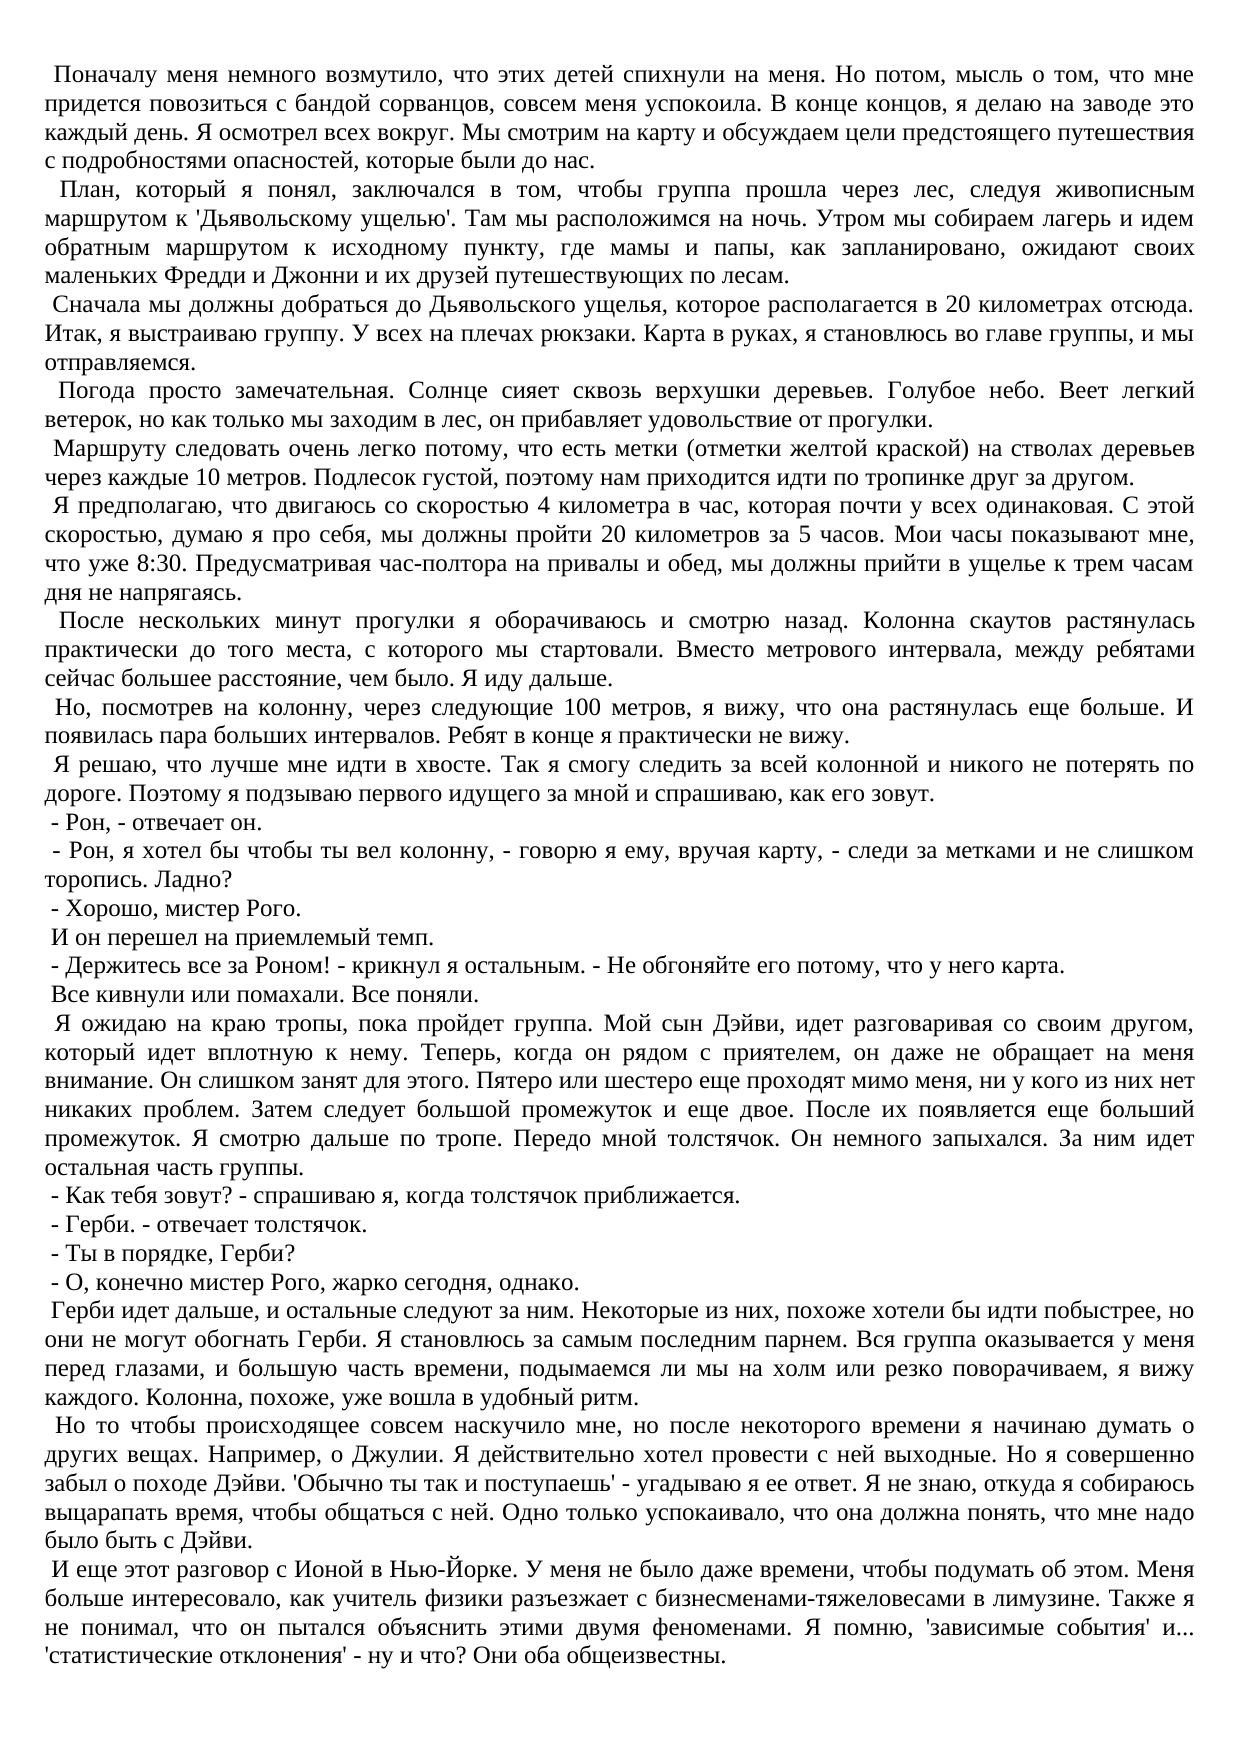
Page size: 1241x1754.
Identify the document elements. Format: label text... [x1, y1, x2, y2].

text - Рон, я хотел бы чтобы ты вел колонну, - говорю я ему, вручая карту, - следи за метками и не слишком торопись. Ладно? [44, 835, 1196, 893]
text Но, посмотрев на колонну, через следующие 100 метров, я вижу, что она растянулась еще больше. И появилась пара больших интервалов. Ребят в конце я практически не вижу. [44, 692, 1196, 749]
text - Хорошо, мистер Рого. [44, 893, 1196, 922]
text Сначала мы должны добраться до Дьявольского ущелья, которое располагается в 20 километрах отсюда. Итак, я выстраиваю группу. У всех на плечах рюкзаки. Карта в руках, я становлюсь во главе группы, и мы отправляемся. [44, 289, 1196, 375]
text И он перешел на приемлемый темп. [44, 922, 1196, 950]
text Герби идет дальше, и остальные следуют за ним. Некоторые из них, похоже хотели бы идти побыстрее, но они не могут обогнать Герби. Я становлюсь за самым последним парнем. Вся группа оказывается у меня перед глазами, и большую часть времени, подымаемся ли мы на холм или резко поворачиваем, я вижу каждого. Колонна, похоже, уже вошла в удобный ритм. [44, 1295, 1196, 1410]
text Но то чтобы происходящее совсем наскучило мне, но после некоторого времени я начинаю думать о других вещах. Например, о Джулии. Я действительно хотел провести с ней выходные. Но я совершенно забыл о походе Дэйви. 'Обычно ты так и поступаешь' - угадываю я ее ответ. Я не знаю, откуда я собираюсь выцарапать время, чтобы общаться с ней. Одно только успокаивало, что она должна понять, что мне надо было быть с Дэйви. [44, 1410, 1196, 1554]
text - Ты в порядке, Герби? [44, 1238, 1196, 1267]
text - О, конечно мистер Рого, жарко сегодня, однако. [44, 1267, 1196, 1295]
text Все кивнули или помахали. Все поняли. [44, 979, 1196, 1008]
text Я ожидаю на краю тропы, пока пройдет группа. Мой сын Дэйви, идет разговаривая со своим другом, который идет вплотную к нему. Теперь, когда он рядом с приятелем, он даже не обращает на меня внимание. Он слишком занят для этого. Пятеро или шестеро еще проходят мимо меня, ни у кого из них нет никаких проблем. Затем следует большой промежуток и еще двое. После их появляется еще больший промежуток. Я смотрю дальше по тропе. Передо мной толстячок. Он немного запыхался. За ним идет остальная часть группы. [44, 1008, 1196, 1180]
text - Рон, - отвечает он. [44, 807, 1196, 835]
text Погода просто замечательная. Солнце сияет сквозь верхушки деревьев. Голубое небо. Веет легкий ветерок, но как только мы заходим в лес, он прибавляет удовольствие от прогулки. [44, 375, 1196, 433]
text - Держитесь все за Роном! - крикнул я остальным. - Не обгоняйте его потому, что у него карта. [44, 950, 1196, 979]
text План, который я понял, заключался в том, чтобы группа прошла через лес, следуя живописным маршрутом к 'Дьявольскому ущелью'. Там мы расположимся на ночь. Утром мы собираем лагерь и идем обратным маршрутом к исходному пункту, где мамы и папы, как запланировано, ожидают своих маленьких Фредди и Джонни и их друзей путешествующих по лесам. [44, 174, 1196, 289]
text После нескольких минут прогулки я оборачиваюсь и смотрю назад. Колонна скаутов растянулась практически до того места, с которого мы стартовали. Вместо метрового интервала, между ребятами сейчас большее расстояние, чем было. Я иду дальше. [44, 605, 1196, 692]
text Я предполагаю, что двигаюсь со скоростью 4 километра в час, которая почти у всех одинаковая. С этой скоростью, думаю я про себя, мы должны пройти 20 километров за 5 часов. Мои часы показывают мне, что уже 8:30. Предусматривая час-полтора на привалы и обед, мы должны прийти в ущелье к трем часам дня не напрягаясь. [44, 490, 1196, 605]
text - Как тебя зовут? - спрашиваю я, когда толстячок приближается. [44, 1180, 1196, 1209]
text И еще этот разговор с Ионой в Нью-Йорке. У меня не было даже времени, чтобы подумать об этом. Меня больше интересовало, как учитель физики разъезжает с бизнесменами-тяжеловесами в лимузине. Также я не понимал, что он пытался объяснить этими двумя феноменами. Я помню, 'зависимые события' и... 'статистические отклонения' - ну и что? Они оба общеизвестны. [44, 1554, 1196, 1669]
text - Герби. - отвечает толстячок. [44, 1209, 1196, 1238]
text Маршруту следовать очень легко потому, что есть метки (отметки желтой краской) на стволах деревьев через каждые 10 метров. Подлесок густой, поэтому нам приходится идти по тропинке друг за другом. [44, 433, 1196, 490]
text Поначалу меня немного возмутило, что этих детей спихнули на меня. Но потом, мысль о том, что мне придется повозиться с бандой сорванцов, совсем меня успокоила. В конце концов, я делаю на заводе это каждый день. Я осмотрел всех вокруг. Мы смотрим на карту и обсуждаем цели предстоящего путешествия с подробностями опасностей, которые были до нас. [44, 59, 1196, 174]
text Я решаю, что лучше мне идти в хвосте. Так я смогу следить за всей колонной и никого не потерять по дороге. Поэтому я подзываю первого идущего за мной и спрашиваю, как его зовут. [44, 749, 1196, 807]
